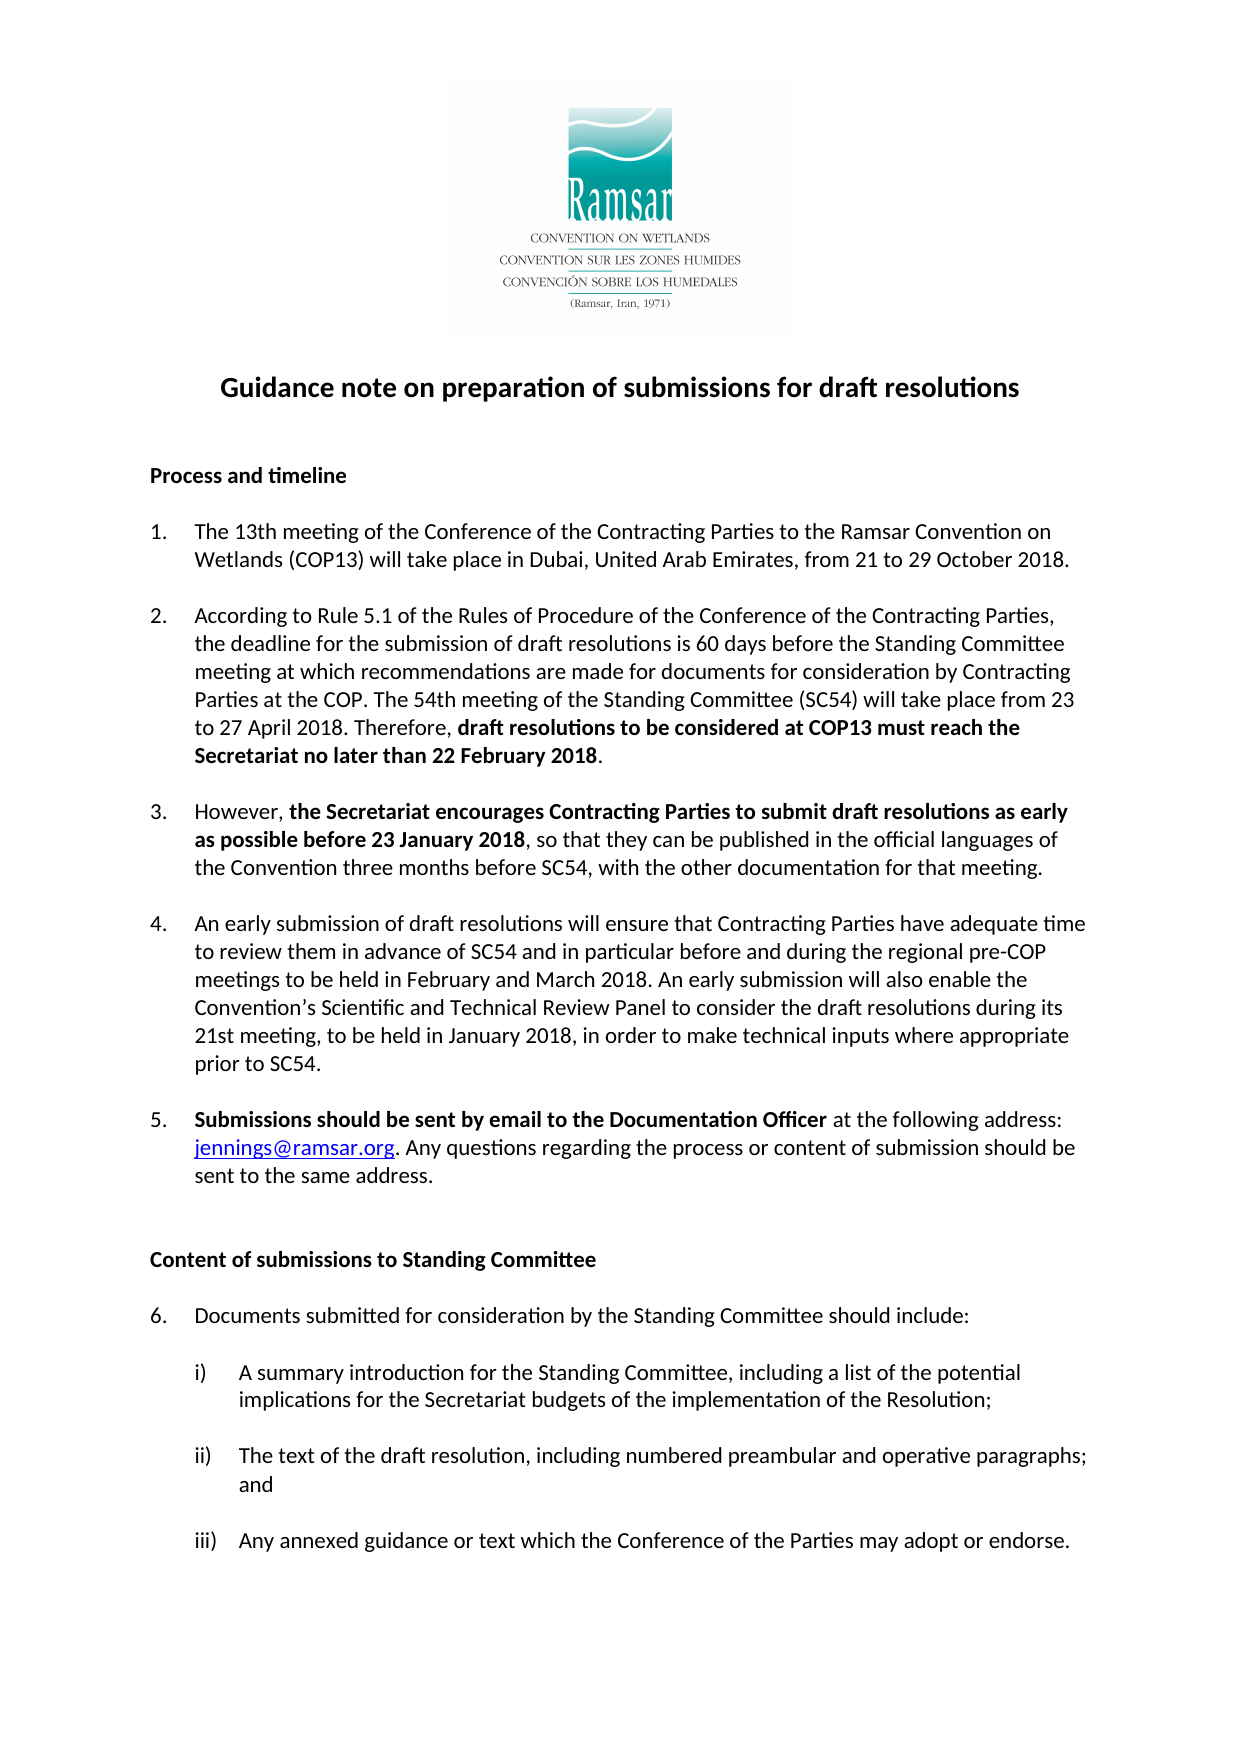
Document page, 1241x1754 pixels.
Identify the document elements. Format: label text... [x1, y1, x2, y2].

text 2. According to Rule 5.1 of the Rules of Procedure of the Conference of the Contracting Parties, the deadline for the submission of draft resolutions is 60 days before the Standing Committee meeting at which recommendations are made for documents for consideration by Contracting Parties at the COP. The 54th meeting of the Standing Committee (SC54) will take place from 23 to 27 April 2018. Therefore, draft resolutions to be considered at COP13 must reach the Secretariat no later than 22 February 2018. [150, 601, 1090, 769]
text ii) The text of the draft resolution, including numbered preambular and operative paragraphs; and [194, 1442, 1090, 1498]
text iii) Any annexed guidance or text which the Conference of the Parties may adopt or endorse. [194, 1526, 1090, 1554]
text Process and timeline [150, 461, 1090, 489]
text 3. However, the Secretariat encourages Contracting Parties to submit draft resolutions as early as possible before 23 January 2018, so that they can be published in the official languages of the Convention three months before SC54, with the other documentation for that meeting. [150, 797, 1090, 881]
text 5. Submissions should be sent by email to the Documentation Officer at the following address: jennings@ramsar.org. Any questions regarding the process or content of submission should be sent to the same address. [150, 1105, 1090, 1189]
text Content of submissions to Standing Committee [150, 1246, 1090, 1273]
text 4. An early submission of draft resolutions will ensure that Contracting Parties have adequate time to review them in advance of SC54 and in particular before and during the regional pre-COP meetings to be held in February and March 2018. An early submission will also enable the Convention’s Scientific and Technical Review Panel to consider the draft resolutions during its 21st meeting, to be held in January 2018, in order to make technical inputs where appropriate prior to SC54. [150, 909, 1090, 1077]
text Guidance note on preparation of submissions for draft resolutions [150, 369, 1090, 405]
text 1. The 13th meeting of the Conference of the Contracting Parties to the Ramsar Convention on Wetlands (COP13) will take place in Dubai, United Arab Emirates, from 21 to 29 October 2018. [150, 517, 1090, 573]
picture [441, 73, 799, 339]
text i) A summary introduction for the Standing Committee, including a list of the potential implications for the Secretariat budgets of the implementation of the Resolution; [194, 1358, 1090, 1414]
text 6. Documents submitted for consideration by the Standing Committee should include: [150, 1302, 1090, 1329]
